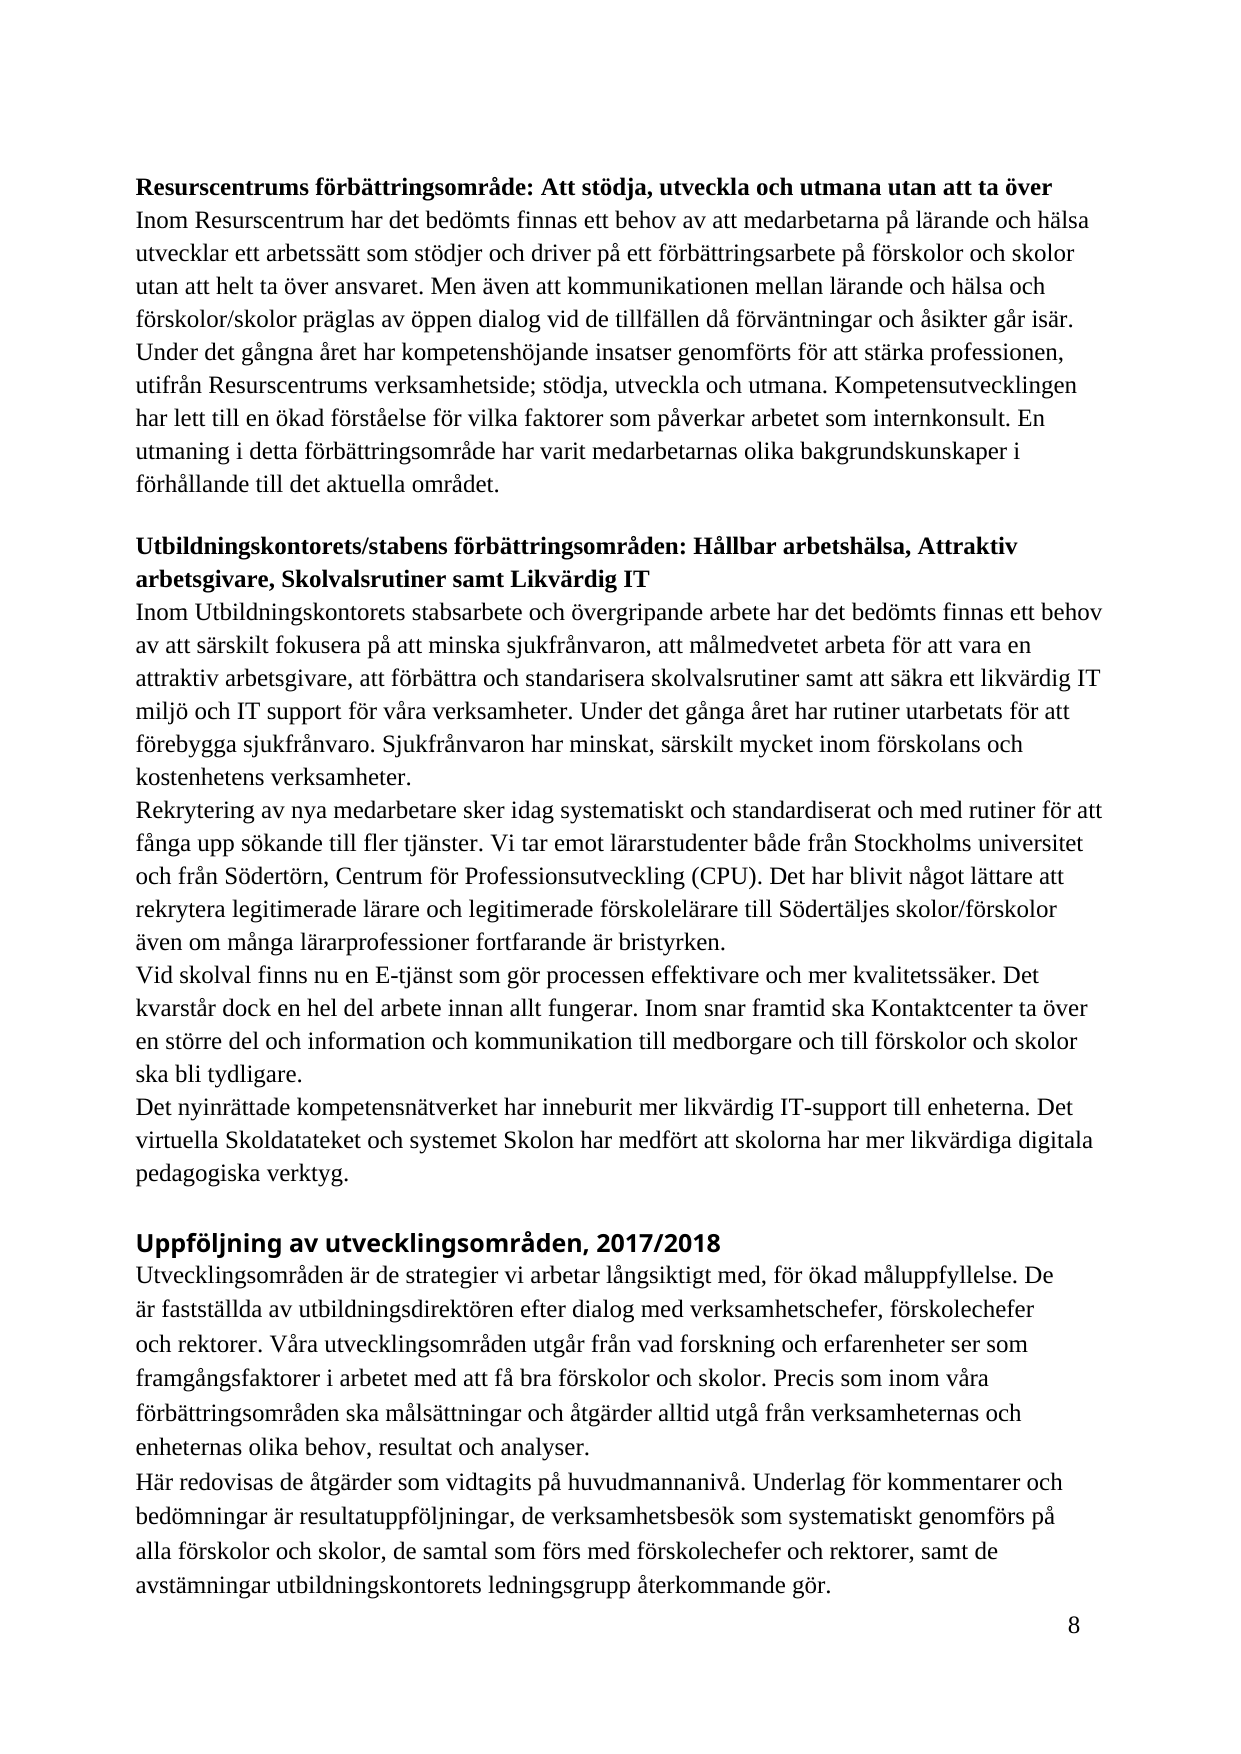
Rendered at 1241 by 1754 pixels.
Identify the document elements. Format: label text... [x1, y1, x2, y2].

text Inom Resurscentrum har det bedömts finnas ett behov av att medarbetarna på lärande och hälsa utvecklar ett arbetssätt som stödjer och driver på ett förbättringsarbete på förskolor och skolor utan att helt ta över ansvaret. Men även att kommunikationen mellan lärande och hälsa och förskolor/skolor präglas av öppen dialog vid de tillfällen då förväntningar och åsikter går isär. Under det gångna året har kompetenshöjande insatser genomförts för att stärka professionen, utifrån Resurscentrums verksamhetside; stödja, utveckla och utmana. Kompetensutvecklingen har lett till en ökad förståelse för vilka faktorer som påverkar arbetet som internkonsult. En utmaning i detta förbättringsområde har varit medarbetarnas olika bakgrundskunskaper i förhållande till det aktuella området. [135, 205, 1105, 498]
text Utvecklingsområden är de strategier vi arbetar långsiktigt med, för ökad måluppfyllelse. De är fastställda av utbildningsdirektören efter dialog med verksamhetschefer, förskolechefer och rektorer. Våra utvecklingsområden utgår från vad forskning och erfarenheter ser som framgångsfaktorer i arbetet med att få bra förskolor och skolor. Precis som inom våra förbättringsområden ska målsättningar och åtgärder alltid utgå från verksamheternas och enheternas olika behov, resultat och analyser. [135, 1260, 1069, 1461]
text Det nyinrättade kompetensnätverket har inneburit mer likvärdig IT-support till enheterna. Det virtuella Skoldatateket och systemet Skolon har medfört att skolorna har mer likvärdiga digitala pedagogiska verktyg. [135, 1092, 1105, 1187]
text Utbildningskontorets/stabens förbättringsområden: Hållbar arbetshälsa, Attraktiv arbetsgivare, Skolvalsrutiner samt Likvärdig IT [135, 531, 1105, 593]
text Vid skolval finns nu en E-tjänst som gör processen effektivare och mer kvalitetssäker. Det kvarstår dock en hel del arbete innan allt fungerar. Inom snar framtid ska Kontaktcenter ta över en större del och information och kommunikation till medborgare och till förskolor och skolor ska bli tydligare. [135, 960, 1105, 1088]
text Inom Utbildningskontorets stabsarbete och övergripande arbete har det bedömts finnas ett behov av att särskilt fokusera på att minska sjukfrånvaron, att målmedvetet arbeta för att vara en attraktiv arbetsgivare, att förbättra och standarisera skolvalsrutiner samt att säkra ett likvärdig IT miljö och IT support för våra verksamheter. Under det gånga året har rutiner utarbetats för att förebygga sjukfrånvaro. Sjukfrånvaron har minskat, särskilt mycket inom förskolans och kostenhetens verksamheter. Rekrytering av nya medarbetare sker idag systematiskt och standardiserat och med rutiner för att fånga upp sökande till fler tjänster. Vi tar emot lärarstudenter både från Stockholms universitet och från Södertörn, Centrum för Professionsutveckling (CPU). Det har blivit något lättare att rekrytera legitimerade lärare och legitimerade förskolelärare till Södertäljes skolor/förskolor även om många lärarprofessioner fortfarande är bristyrken. [135, 597, 1105, 956]
text Här redovisas de åtgärder som vidtagits på huvudmannanivå. Underlag för kommentarer och bedömningar är resultatuppföljningar, de verksamhetsbesök som systematiskt genomförs på alla förskolor och skolor, de samtal som förs med förskolechefer och rektorer, samt de avstämningar utbildningskontorets ledningsgrupp återkommande gör. [135, 1467, 1069, 1599]
subtitle Uppföljning av utvecklingsområden, 2017/2018 [135, 1225, 1105, 1259]
text Resurscentrums förbättringsområde: Att stödja, utveckla och utmana utan att ta över [135, 172, 1105, 201]
